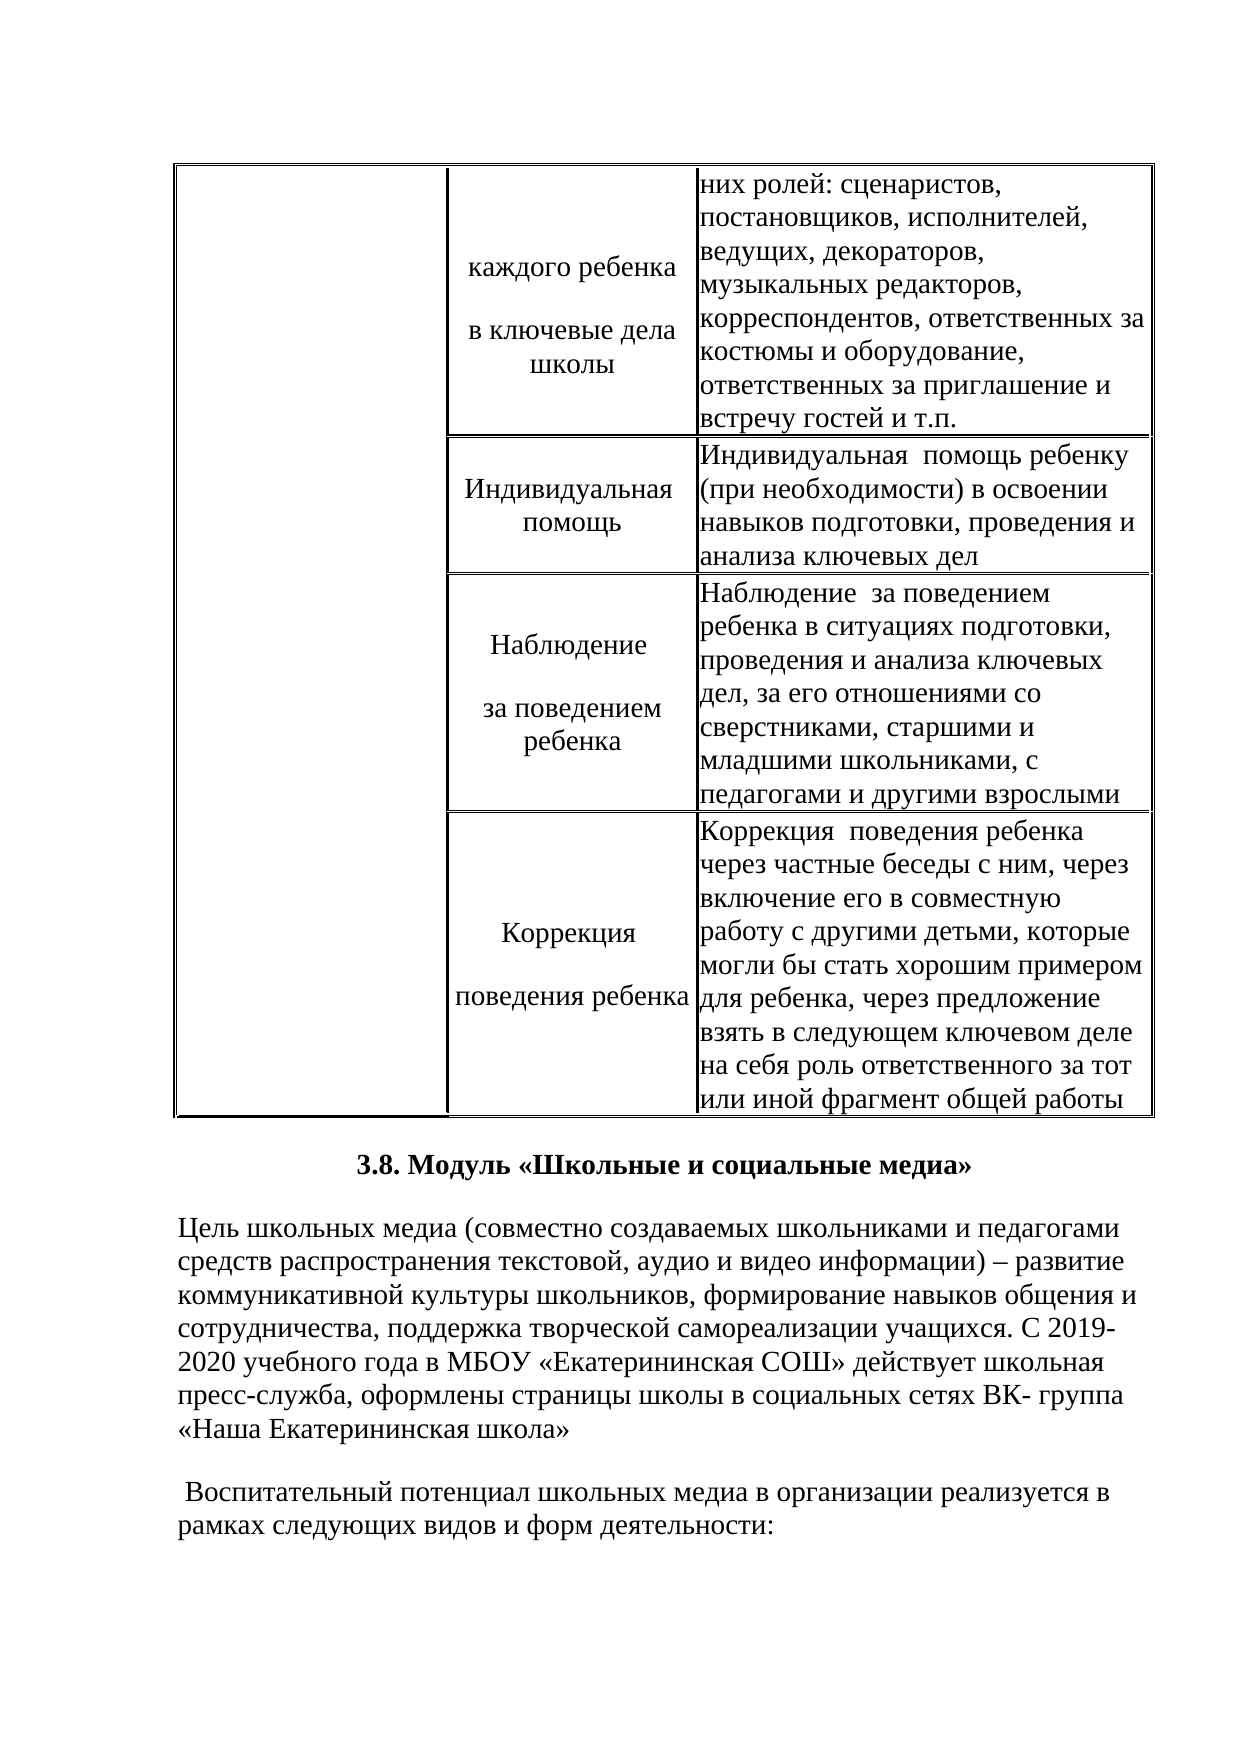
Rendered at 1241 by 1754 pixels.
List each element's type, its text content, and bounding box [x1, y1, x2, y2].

table_cell Наблюдение за поведением ребенка [449, 575, 696, 809]
table_cell Наблюдение за поведением ребенка в ситуациях подготовки, проведения и анализа ключевых дел, за его отношениями со сверстниками, старшими и младшими школьниками, с педагогами и другими взрослыми [699, 571, 1152, 809]
table_cell Индивидуальная помощь [449, 438, 696, 571]
text 3.8. Модуль «Школьные и социальные медиа» [177, 1147, 1152, 1181]
table_cell Коррекция поведения ребенка [447, 813, 697, 1114]
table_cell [447, 166, 697, 434]
text Цель школьных медиа (совместно создаваемых школьниками и педагогами средств распространения текстовой, аудио и видео информации) – развитие коммуникативной культуры школьников, формирование навыков общения и сотрудничества, поддержка творческой самореализации учащихся. С 2019-2020 учебного года в МБОУ «Екатерининская СОШ» действует школьная пресс-служба, оформлены страницы школы в социальных сетях ВК- группа «Наша Екатерининская школа» [177, 1210, 1152, 1444]
table_cell Индивидуальная помощь ребенку (при необходимости) в освоении навыков подготовки, проведения и анализа ключевых дел [699, 434, 1152, 571]
text Воспитательный потенциал школьных медиа в организации реализуется в рамках следующих видов и форм деятельности: [177, 1474, 1152, 1541]
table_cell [177, 166, 447, 1114]
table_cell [697, 166, 1151, 434]
table_cell Коррекция поведения ребенка через частные беседы с ним, через включение его в совместную работу с другими детьми, которые могли бы стать хорошим примером для ребенка, через предложение взять в следующем ключевом деле на себя роль ответственного за тот или иной фрагмент общей работы [697, 810, 1152, 1114]
